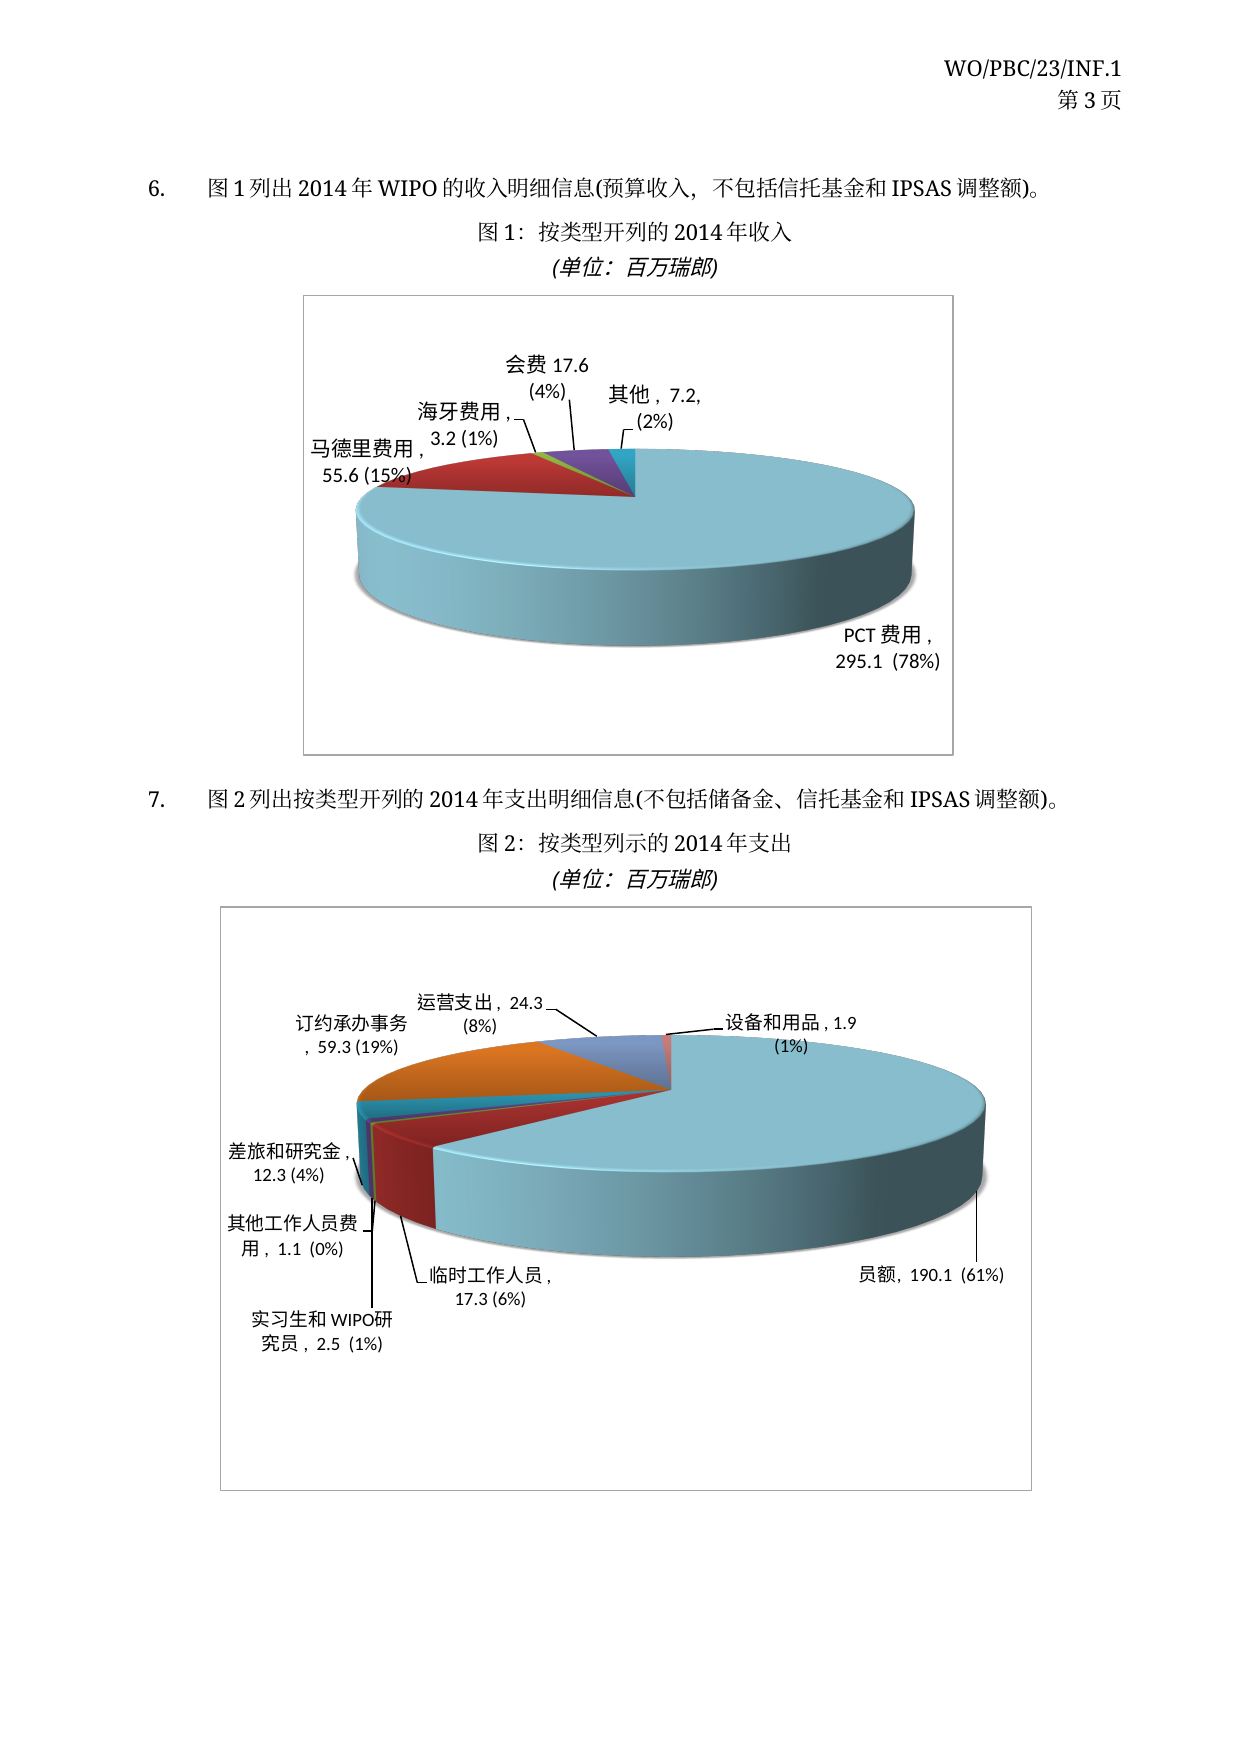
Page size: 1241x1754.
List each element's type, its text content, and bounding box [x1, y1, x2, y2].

text 图1：按类型开列的2014年收入 [148, 215, 1122, 247]
text 图2：按类型列示的2014年支出 [148, 827, 1122, 858]
text 图2列出按类型开列的2014年支出明细信息(不包括储备金、信托基金和IPSAS调整额)。 [148, 779, 1122, 814]
list (单位：百万瑞郎) [148, 858, 1122, 893]
text 图1列出2014年WIPO的收入明细信息(预算收入，不包括信托基金和IPSAS调整额)。 [148, 167, 1122, 203]
list (单位：百万瑞郎) [148, 247, 1122, 282]
